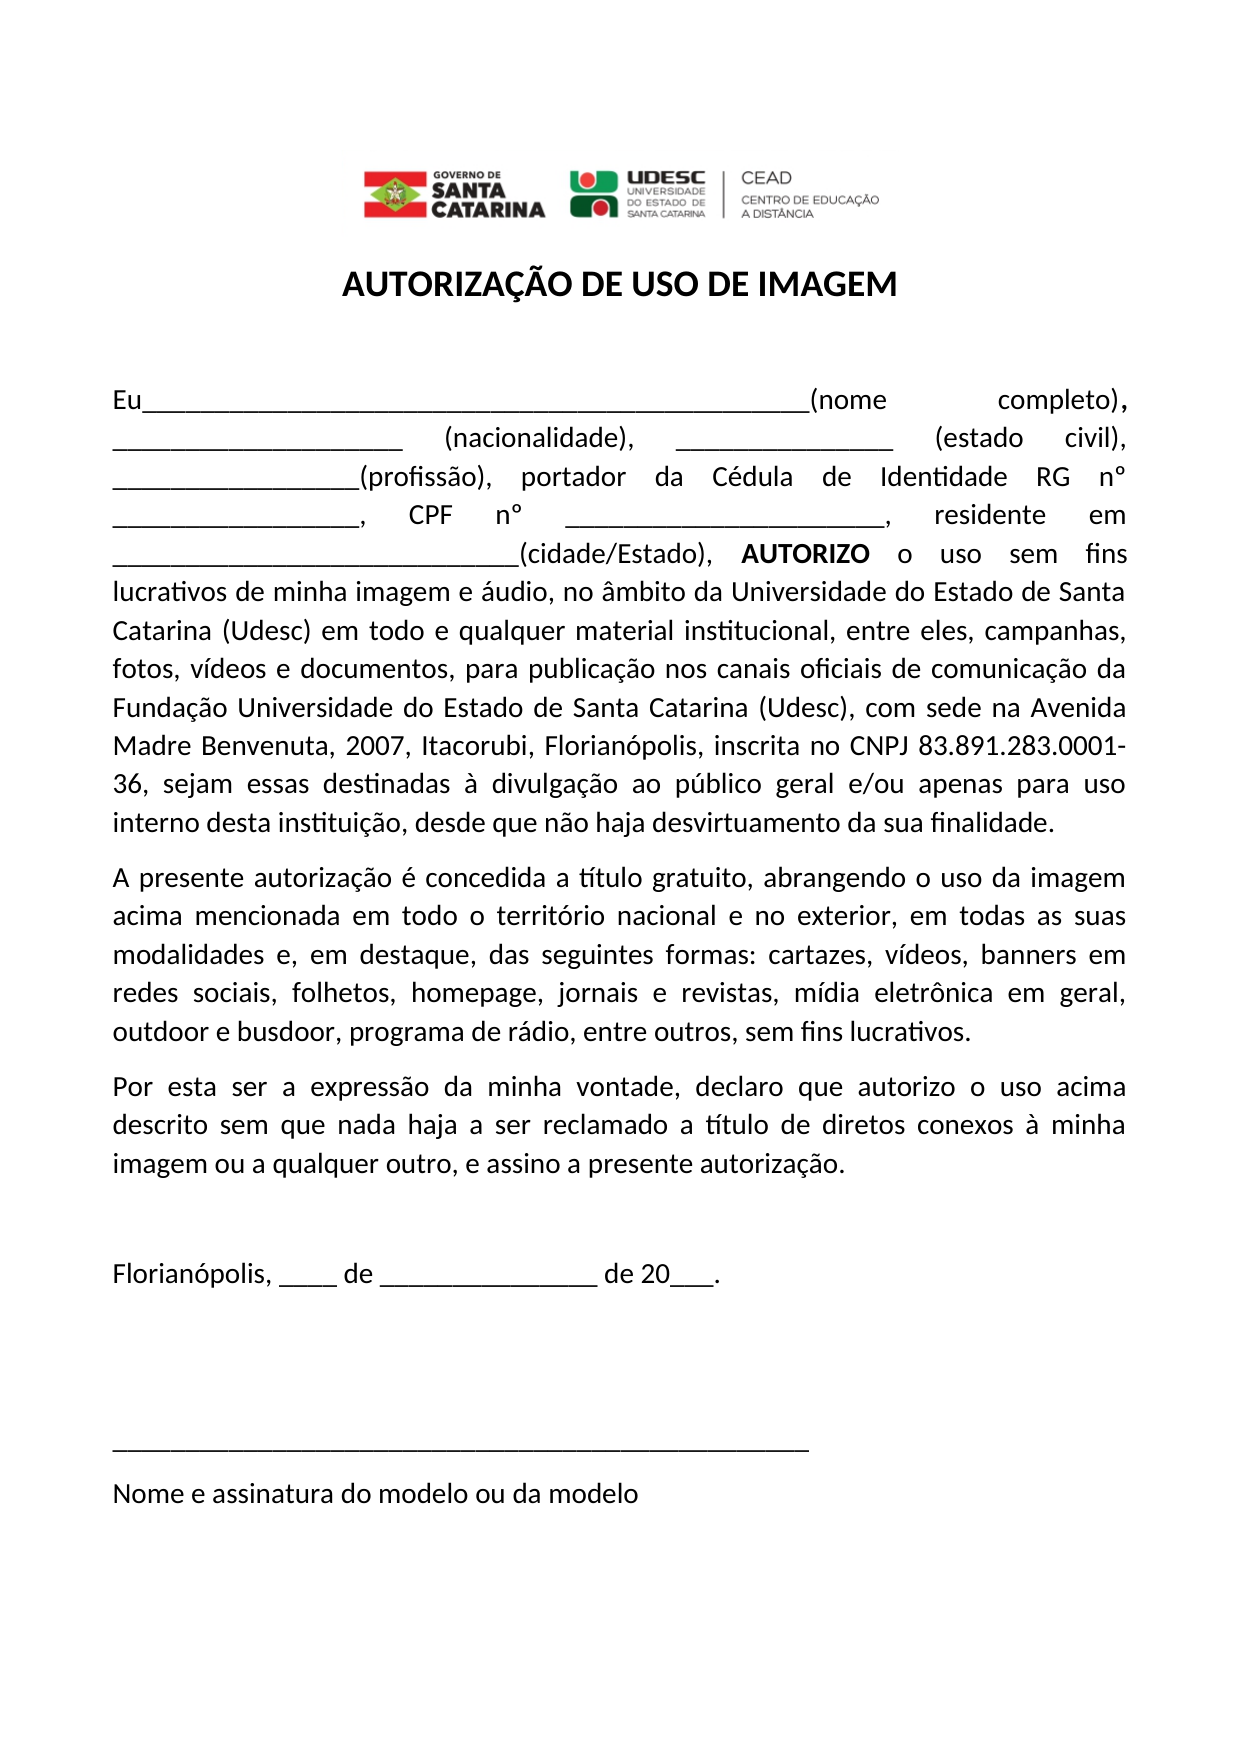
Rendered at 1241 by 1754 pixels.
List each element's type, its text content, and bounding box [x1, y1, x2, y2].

text Por esta ser a expressão da minha vontade, declaro que autorizo o uso acima descrito sem que nada haja a ser reclamado a título de diretos conexos à minha imagem ou a qualquer outro, e assino a presente autorização. [112, 1068, 1128, 1180]
text A presente autorização é concedida a título gratuito, abrangendo o uso da imagem acima mencionada em todo o território nacional e no exterior, em todas as suas modalidades e, em destaque, das seguintes formas: cartazes, vídeos, banners em redes sociais, folhetos, homepage, jornais e revistas, mídia eletrônica em geral, outdoor e busdoor, programa de rádio, entre outros, sem fins lucrativos. [112, 859, 1128, 1048]
text Nome e assinatura do modelo ou da modelo [112, 1475, 1128, 1511]
text AUTORIZAÇÃO DE USO DE IMAGEM [112, 260, 1128, 306]
picture [341, 150, 900, 241]
text ________________________________________________ [112, 1420, 1128, 1456]
text Eu______________________________________________(nome completo), ____________________ (nacionalidade), _______________ (estado civil), _________________(profissão), portador da Cédula de Identidade RG nº _________________, CPF nº ______________________, residente em ____________________________(cidade/Estado), AUTORIZO o uso sem fins lucrativos de minha imagem e áudio, no âmbito da Universidade do Estado de Santa Catarina (Udesc) em todo e qualquer material institucional, entre eles, campanhas, fotos, vídeos e documentos, para publicação nos canais oficiais de comunicação da Fundação Universidade do Estado de Santa Catarina (Udesc), com sede na Avenida Madre Benvenuta, 2007, Itacorubi, Florianópolis, inscrita no CNPJ 83.891.283.0001-36, sejam essas destinadas à divulgação ao público geral e/ou apenas para uso interno desta instituição, desde que não haja desvirtuamento da sua finalidade. [112, 381, 1128, 839]
text Florianópolis, ____ de _______________ de 20___. [112, 1255, 1128, 1291]
